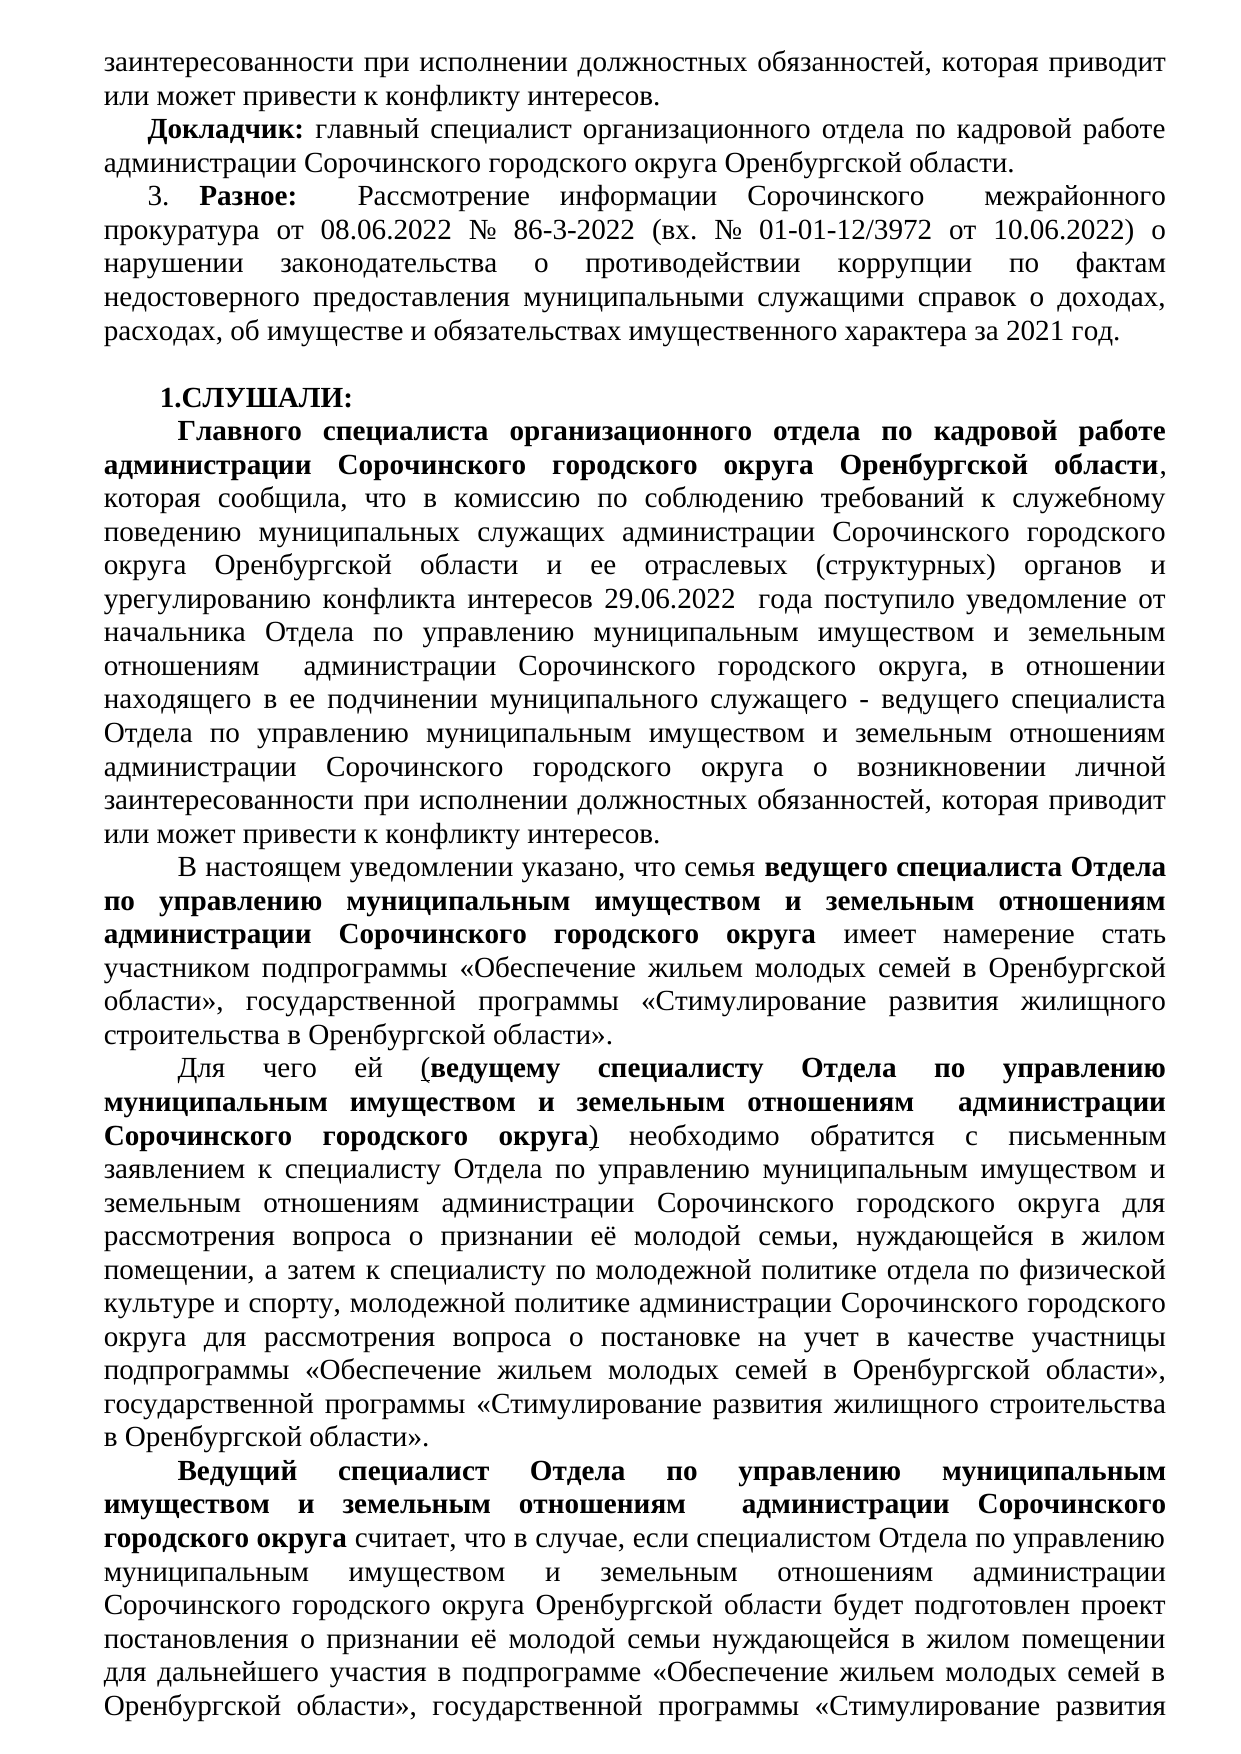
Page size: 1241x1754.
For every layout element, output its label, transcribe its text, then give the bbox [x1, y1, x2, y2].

text Главного специалиста организационного отдела по кадровой работе администрации Сорочинского городского округа Оренбургской области, которая сообщила, что в комиссию по соблюдению требований к служебному поведению муниципальных служащих администрации Сорочинского городского округа Оренбургской области и ее отраслевых (структурных) органов и урегулированию конфликта интересов 29.06.2022 года поступило уведомление от начальника Отдела по управлению муниципальным имуществом и земельным отношениям администрации Сорочинского городского округа, в отношении находящего в ее подчинении муниципального служащего - ведущего специалиста Отдела по управлению муниципальным имуществом и земельным отношениям администрации Сорочинского городского округа о возникновении личной заинтересованности при исполнении должностных обязанностей, которая приводит или может привести к конфликту интересов. [103, 413, 1167, 849]
text 3. Разное: Рассмотрение информации Сорочинского межрайонного прокуратура от 08.06.2022 № 86-3-2022 (вх. № 01-01-12/3972 от 10.06.2022) о нарушении законодательства о противодействии коррупции по фактам недостоверного предоставления муниципальными служащими справок о доходах, расходах, об имуществе и обязательствах имущественного характера за 2021 год. [103, 178, 1167, 346]
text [103, 44, 1167, 111]
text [103, 1453, 1167, 1721]
text В настоящем уведомлении указано, что семья ведущего специалиста Отдела по управлению муниципальным имуществом и земельным отношениям администрации Сорочинского городского округа имеет намерение стать участником подпрограммы «Обеспечение жильем молодых семей в Оренбургской области», государственной программы «Стимулирование развития жилищного строительства в Оренбургской области». [103, 849, 1167, 1051]
text Для чего ей (ведущему специалисту Отдела по управлению муниципальным имуществом и земельным отношениям администрации Сорочинского городского округа) необходимо обратится с письменным заявлением к специалисту Отдела по управлению муниципальным имуществом и земельным отношениям администрации Сорочинского городского округа для рассмотрения вопроса о признании её молодой семьи, нуждающейся в жилом помещении, а затем к специалисту по молодежной политике отдела по физической культуре и спорту, молодежной политике администрации Сорочинского городского округа для рассмотрения вопроса о постановке на учет в качестве участницы подпрограммы «Обеспечение жильем молодых семей в Оренбургской области», государственной программы «Стимулирование развития жилищного строительства в Оренбургской области». [103, 1051, 1167, 1453]
text 1.СЛУШАЛИ: [103, 380, 1167, 413]
text Докладчик: главный специалист организационного отдела по кадровой работе администрации Сорочинского городского округа Оренбургской области. [103, 111, 1167, 178]
